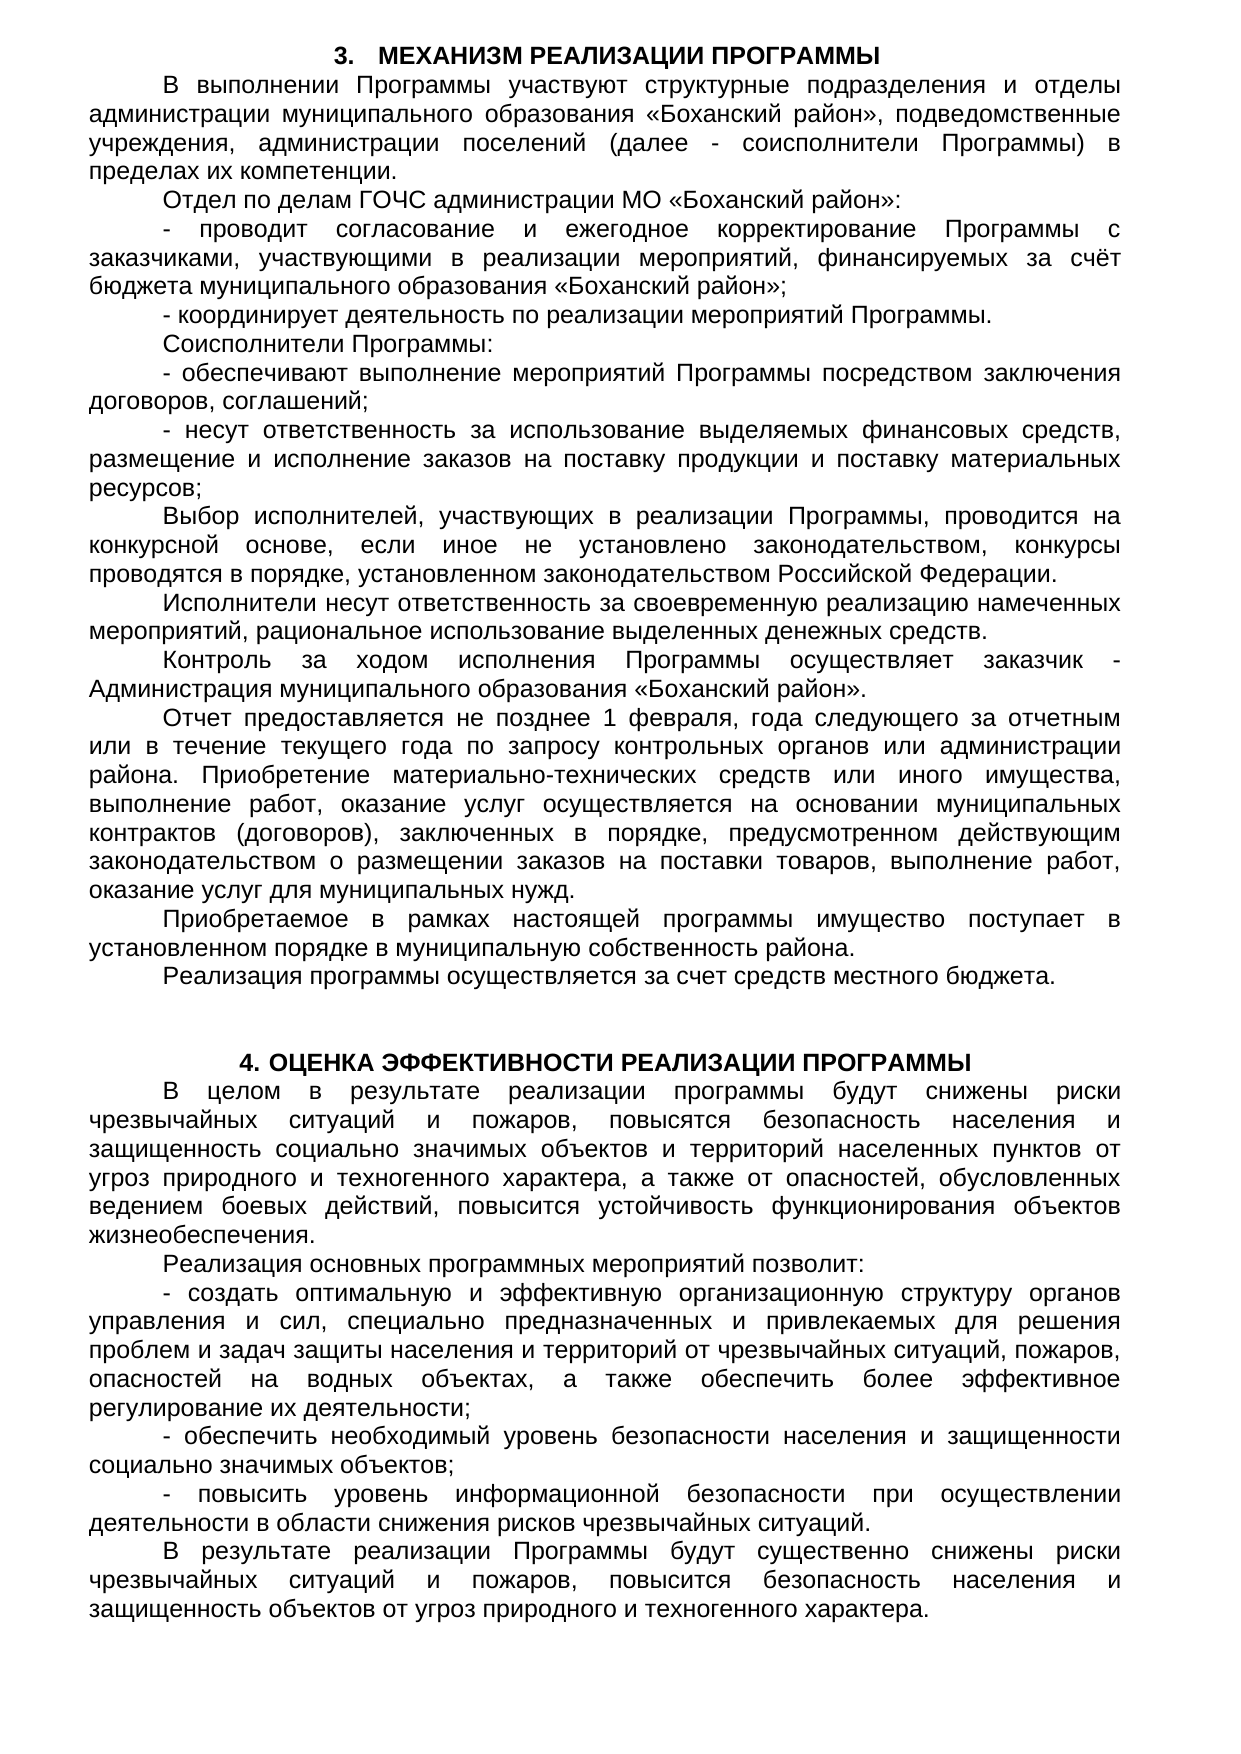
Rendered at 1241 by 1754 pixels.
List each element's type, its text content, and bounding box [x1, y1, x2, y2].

text - проводит согласование и ежегодное корректирование Программы с заказчиками, участвующими в реализации мероприятий, финансируемых за счёт бюджета муниципального образования «Боханский район»; [89, 214, 1122, 300]
text - координирует деятельность по реализации мероприятий Программы. [89, 300, 1122, 329]
text Реализация программы осуществляется за счет средств местного бюджета. [89, 961, 1122, 990]
text Исполнители несут ответственность за своевременную реализацию намеченных мероприятий, рациональное использование выделенных денежных средств. [89, 588, 1122, 645]
text - несут ответственность за использование выделяемых финансовых средств, размещение и исполнение заказов на поставку продукции и поставку материальных ресурсов; [89, 415, 1122, 501]
text В целом в результате реализации программы будут снижены риски чрезвычайных ситуаций и пожаров, повысятся безопасность населения и защищенность социально значимых объектов и территорий населенных пунктов от угроз природного и техногенного характера, а также от опасностей, обусловленных ведением боевых действий, повысится устойчивость функционирования объектов жизнеобеспечения. [89, 1076, 1122, 1249]
text В выполнении Программы участвуют структурные подразделения и отделы администрации муниципального образования «Боханский район», подведомственные учреждения, администрации поселений (далее - соисполнители Программы) в пределах их компетенции. [89, 70, 1122, 185]
text - создать оптимальную и эффективную организационную структуру органов управления и сил, специально предназначенных и привлекаемых для решения проблем и задач защиты населения и территорий от чрезвычайных ситуаций, пожаров, опасностей на водных объектах, а также обеспечить более эффективное регулирование их деятельности; [89, 1278, 1122, 1421]
text Выбор исполнителей, участвующих в реализации Программы, проводится на конкурсной основе, если иное не установлено законодательством, конкурсы проводятся в порядке, установленном законодательством Российской Федерации. [89, 501, 1122, 588]
list МЕХАНИЗМ РЕАЛИЗАЦИИ ПРОГРАММЫ [89, 41, 1125, 70]
text Приобретаемое в рамках настоящей программы имущество поступает в установленном порядке в муниципальную собственность района. [89, 904, 1122, 961]
text - обеспечить необходимый уровень безопасности населения и защищенности социально значимых объектов; [89, 1421, 1122, 1479]
text Отчет предоставляется не позднее 1 февраля, года следующего за отчетным или в течение текущего года по запросу контрольных органов или администрации района. Приобретение материально-технических средств или иного имущества, выполнение работ, оказание услуг осуществляется на основании муниципальных контрактов (договоров), заключенных в порядке, предусмотренном действующим законодательством о размещении заказов на поставки товаров, выполнение работ, оказание услуг для муниципальных нужд. [89, 703, 1122, 904]
text - повысить уровень информационной безопасности при осуществлении деятельности в области снижения рисков чрезвычайных ситуаций. [89, 1479, 1122, 1536]
text - обеспечивают выполнение мероприятий Программы посредством заключения договоров, соглашений; [89, 358, 1122, 415]
text Контроль за ходом исполнения Программы осуществляет заказчик - Администрация муниципального образования «Боханский район». [89, 645, 1122, 703]
text Отдел по делам ГОЧС администрации МО «Боханский район»: [89, 185, 1122, 214]
list ОЦЕНКА ЭФФЕКТИВНОСТИ РЕАЛИЗАЦИИ ПРОГРАММЫ [89, 1048, 1122, 1076]
text Реализация основных программных мероприятий позволит: [89, 1249, 1122, 1278]
text В результате реализации Программы будут существенно снижены риски чрезвычайных ситуаций и пожаров, повысится безопасность населения и защищенность объектов от угроз природного и техногенного характера. [89, 1536, 1122, 1623]
text Соисполнители Программы: [89, 329, 1122, 358]
